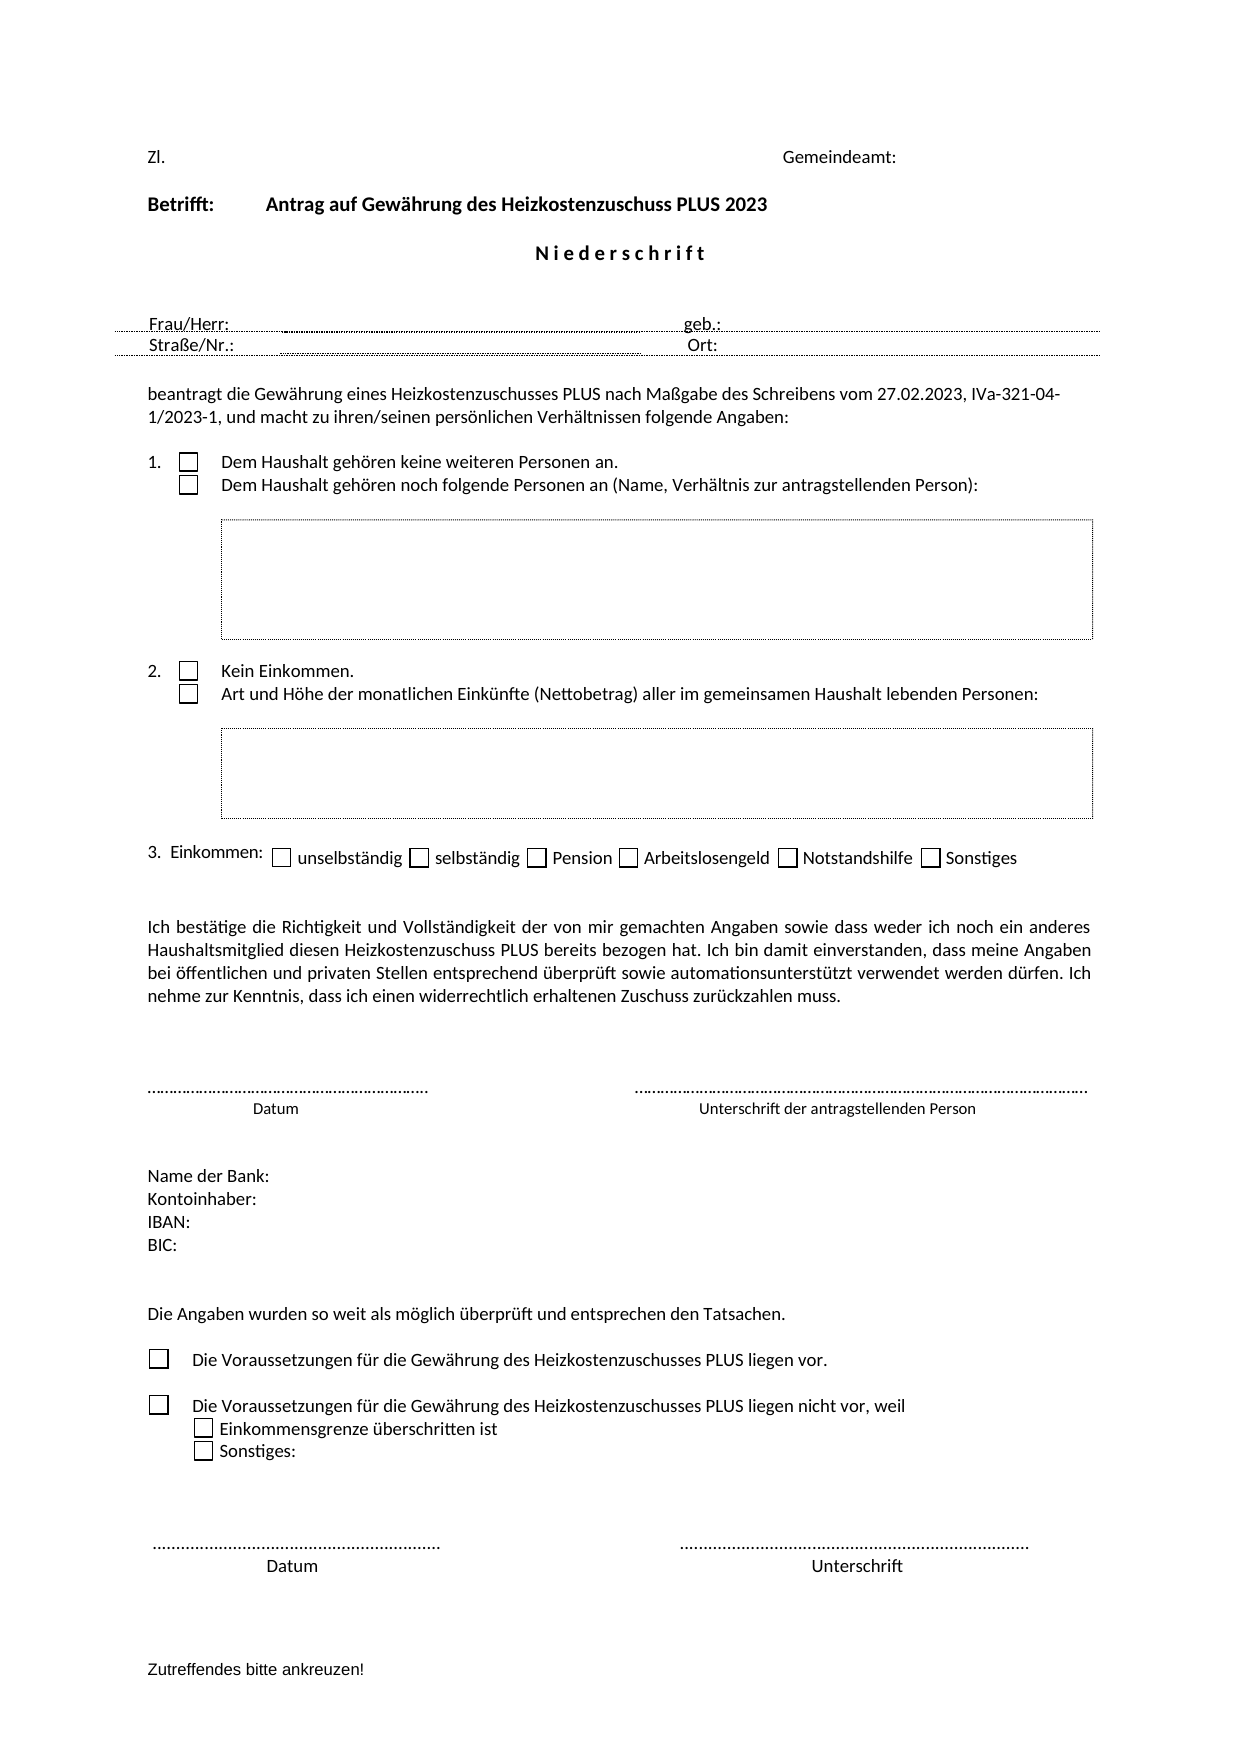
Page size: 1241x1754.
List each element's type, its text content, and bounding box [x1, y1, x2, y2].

text N i e d e r s c h r i f t [129, 240, 1111, 266]
text Sonstiges [946, 846, 1111, 869]
text ............................................................. .......................................................................... [152, 1531, 1111, 1554]
text Kontoinhaber: [147, 1187, 1111, 1210]
text Zl. Gemeindeamt: [147, 146, 1111, 169]
subtitle Betrifft: Antrag auf Gewährung des Heizkostenzuschuss PLUS 2023 [147, 192, 1111, 217]
text unselbständig [297, 846, 403, 869]
text Datum Unterschrift [266, 1554, 1111, 1577]
text Ich bestätige die Richtigkeit und Vollständigkeit der von mir gemachten Angaben sowie dass weder ich noch ein anderes Haushaltsmitglied diesen Heizkostenzuschuss PLUS bereits bezogen hat. Ich bin damit einverstanden, dass meine Angaben bei öffentlichen und privaten Stellen entsprechend überprüft sowie automationsunterstützt verwendet werden dürfen. Ich nehme zur Kenntnis, dass ich einen widerrechtlich erhaltenen Zuschuss zurückzahlen muss. [147, 915, 1093, 1007]
text Dem Haushalt gehören noch folgende Personen an (Name, Verhältnis zur antragstellenden Person): [221, 473, 1111, 496]
text Arbeitslosengeld [644, 846, 771, 869]
text beantragt die Gewährung eines Heizkostenzuschusses PLUS nach Maßgabe des Schreibens vom 27.02.2023, IVa-321-04- 1/2023-1, und macht zu ihren/seinen persönlichen Verhältnissen folgende Angaben: [147, 382, 1093, 428]
text Pension [552, 846, 612, 869]
text selbständig [435, 846, 521, 869]
text BIC: [147, 1233, 1111, 1256]
list Kein Einkommen. [147, 659, 1111, 682]
text Sonstiges: [219, 1439, 1111, 1462]
text Die Voraussetzungen für die Gewährung des Heizkostenzuschusses PLUS liegen nicht vor, weil Einkommensgrenze überschritten ist [192, 1394, 908, 1439]
text IBAN: [147, 1210, 1111, 1233]
text Name der Bank: [147, 1164, 1111, 1187]
text Notstandshilfe [803, 846, 914, 869]
text Art und Höhe der monatlichen Einkünfte (Nettobetrag) aller im gemeinsamen Haushalt lebenden Personen: [221, 682, 1111, 705]
text Die Voraussetzungen für die Gewährung des Heizkostenzuschusses PLUS liegen vor. [192, 1348, 1111, 1371]
list Dem Haushalt gehören keine weiteren Personen an. [147, 451, 1111, 473]
text Die Angaben wurden so weit als möglich überprüft und entsprechen den Tatsachen. [147, 1302, 1111, 1325]
text Zutreffendes bitte ankreuzen! [147, 1660, 1111, 1679]
text ……………………………………………………….. …………………………………………………………………………………………… [124, 1075, 1111, 1098]
text Datum Unterschrift der antragstellenden Person [118, 1098, 1111, 1118]
list Einkommen: [147, 840, 266, 863]
